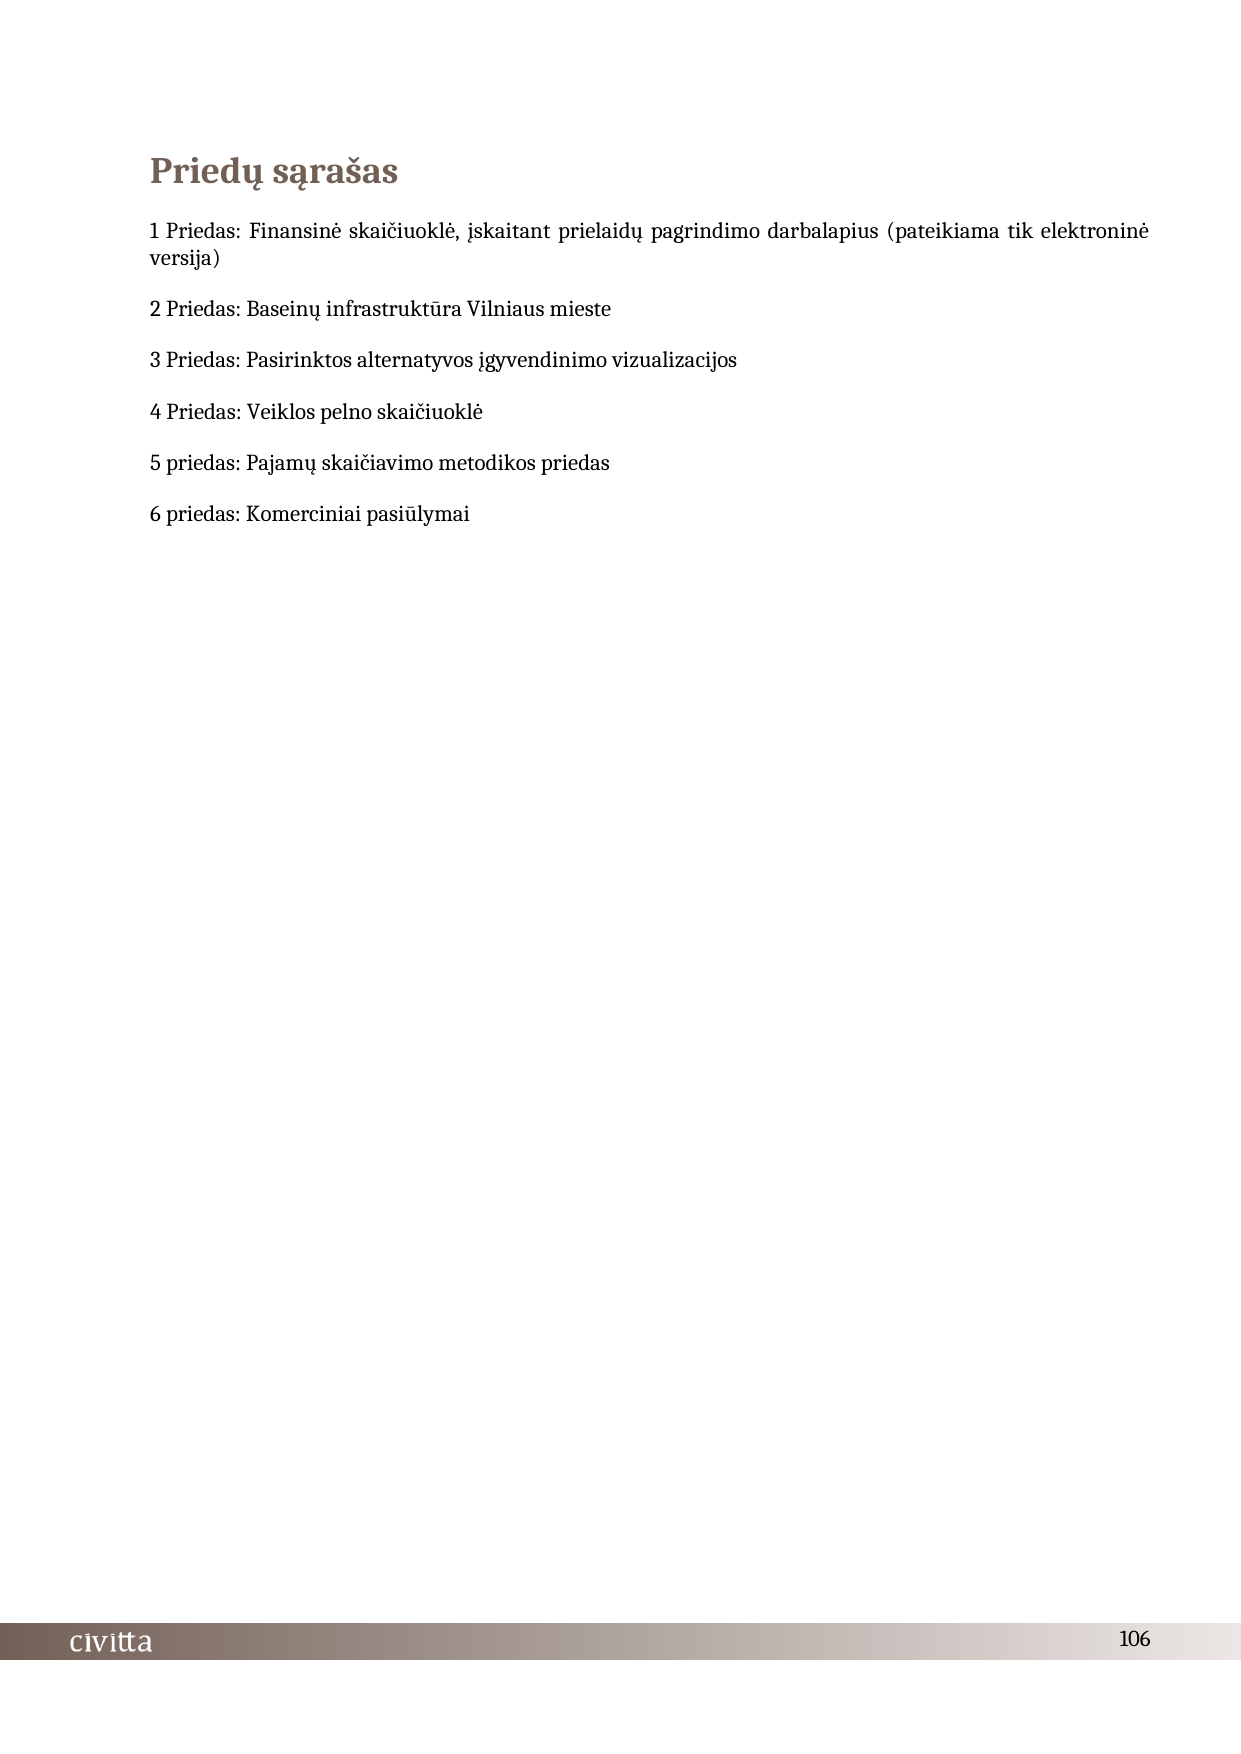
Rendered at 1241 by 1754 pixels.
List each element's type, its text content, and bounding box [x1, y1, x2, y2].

text 2 Priedas: Baseinų infrastruktūra Vilniaus mieste [150, 296, 1150, 322]
text 3 Priedas: Pasirinktos alternatyvos įgyvendinimo vizualizacijos [150, 347, 1150, 373]
text 4 Priedas: Veiklos pelno skaičiuoklė [150, 398, 1150, 425]
text 5 priedas: Pajamų skaičiavimo metodikos priedas [150, 450, 1150, 476]
text 6 priedas: Komerciniai pasiūlymai [150, 501, 1150, 528]
text 1 Priedas: Finansinė skaičiuoklė, įskaitant prielaidų pagrindimo darbalapius (pateikiama tik elektroninė versija) [150, 218, 1150, 271]
picture [62, 1623, 161, 1669]
subtitle Priedų sąrašas [150, 150, 1150, 193]
